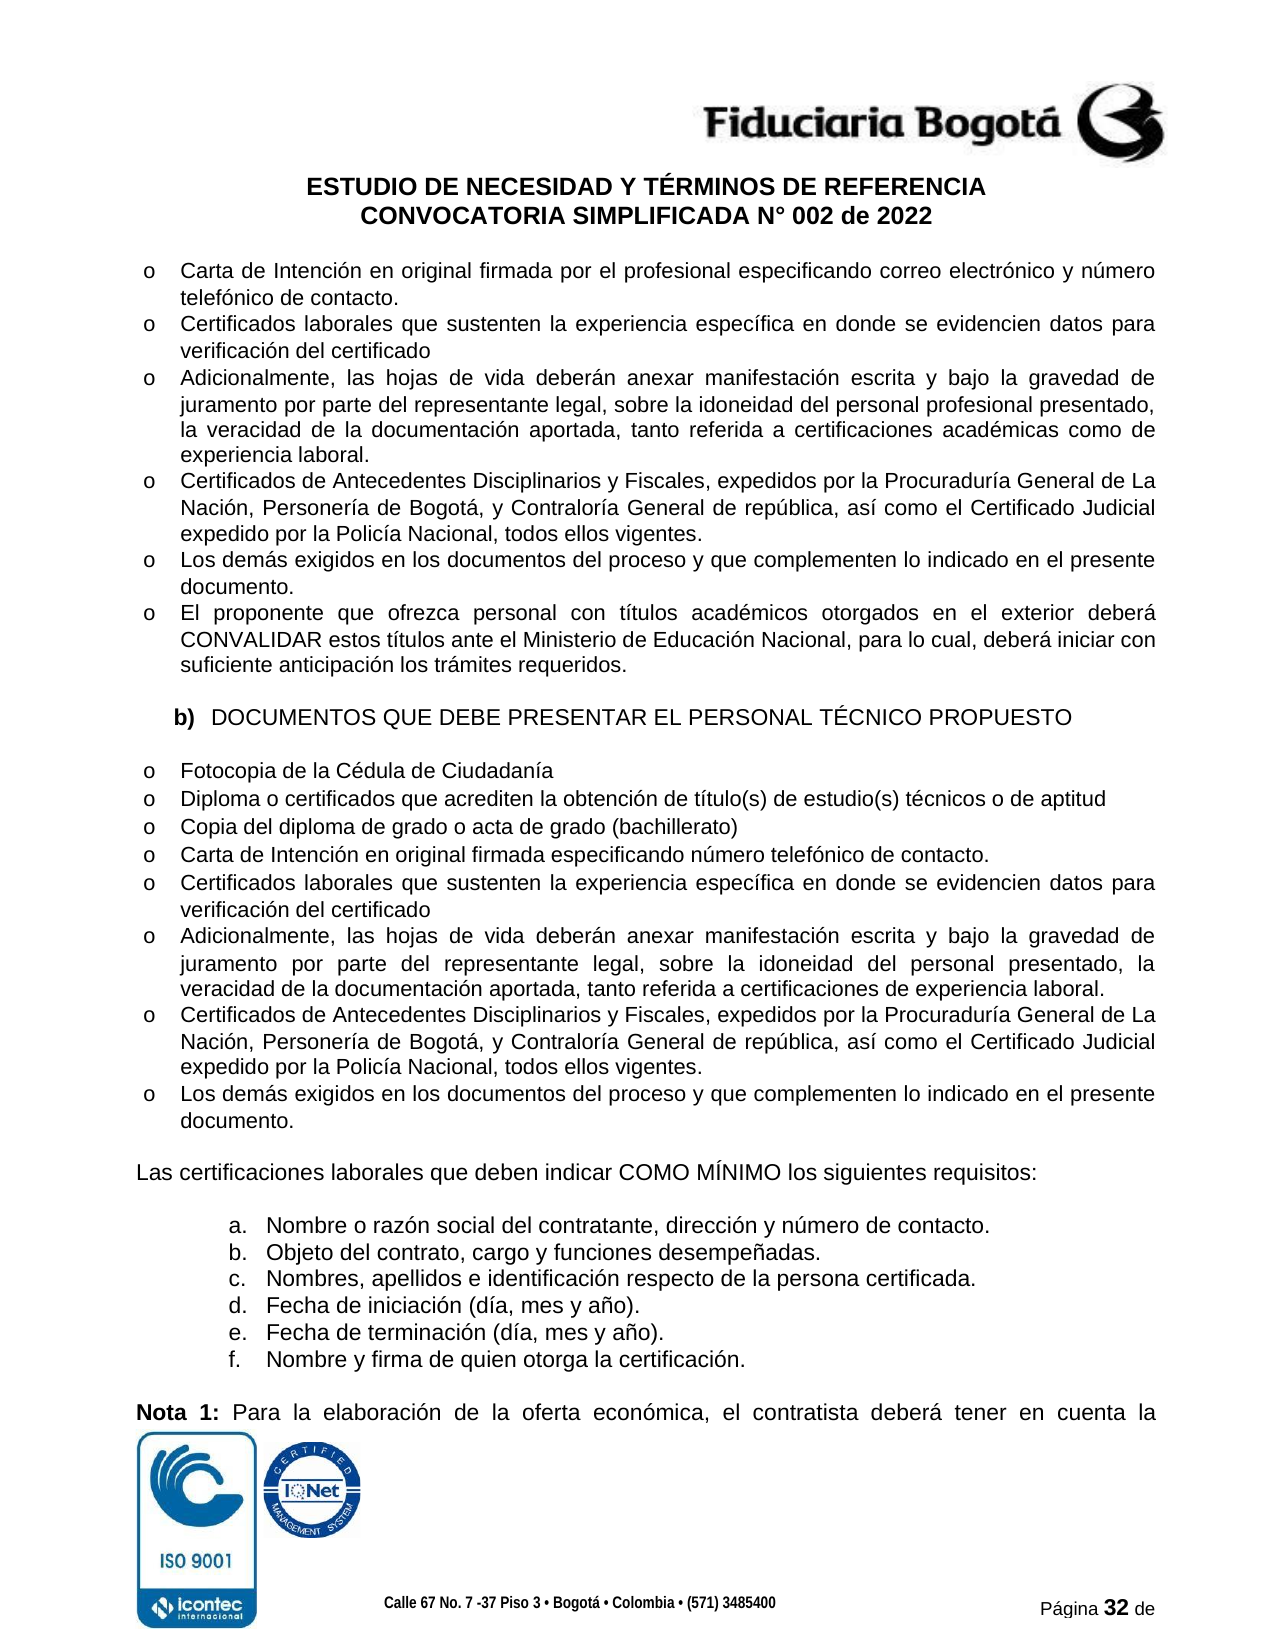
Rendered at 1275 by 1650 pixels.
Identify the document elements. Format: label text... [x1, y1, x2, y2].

list Certificados de Antecedentes Disciplinarios y Fiscales, expedidos por la Procuraduría General de La Nación, Personería de Bogotá, y Contraloría General de república, así como el Certificado Judicial expedido por la Policía Nacional, todos ellos vigentes. [143, 468, 1157, 546]
list Certificados de Antecedentes Disciplinarios y Fiscales, expedidos por la Procuraduría General de La Nación, Personería de Bogotá, y Contraloría General de república, así como el Certificado Judicial expedido por la Policía Nacional, todos ellos vigentes. [143, 1002, 1157, 1079]
list Fotocopia de la Cédula de Ciudadanía [143, 758, 1157, 785]
list Diploma o certificados que acrediten la obtención de título(s) de estudio(s) técnicos o de aptitud [143, 786, 1157, 813]
list Adicionalmente, las hojas de vida deberán anexar manifestación escrita y bajo la gravedad de juramento por parte del representante legal, sobre la idoneidad del personal presentado, la veracidad de la documentación aportada, tanto referida a certificaciones de experiencia laboral. [143, 923, 1157, 1001]
list Nombre o razón social del contratante, dirección y número de contacto. [228, 1212, 1157, 1238]
list Certificados laborales que sustenten la experiencia específica en donde se evidencien datos para verificación del certificado [143, 311, 1157, 363]
list Objeto del contrato, cargo y funciones desempeñadas. [228, 1238, 1157, 1265]
list Certificados laborales que sustenten la experiencia específica en donde se evidencien datos para verificación del certificado [143, 870, 1157, 922]
picture [135, 1429, 258, 1629]
text Las certificaciones laborales que deben indicar COMO MÍNIMO los siguientes requisitos: [136, 1159, 1157, 1186]
list DOCUMENTOS QUE DEBE PRESENTAR EL PERSONAL TÉCNICO PROPUESTO [173, 704, 1157, 730]
list Nombre y firma de quien otorga la certificación. [228, 1346, 1157, 1372]
list Los demás exigidos en los documentos del proceso y que complementen lo indicado en el presente documento. [143, 547, 1157, 599]
list Fecha de iniciación (día, mes y año). [228, 1292, 1157, 1319]
picture [692, 81, 1168, 168]
list Adicionalmente, las hojas de vida deberán anexar manifestación escrita y bajo la gravedad de juramento por parte del representante legal, sobre la idoneidad del personal profesional presentado, la veracidad de la documentación aportada, tanto referida a certificaciones académicas como de experiencia laboral. [143, 364, 1157, 467]
list Copia del diploma de grado o acta de grado (bachillerato) [143, 814, 1157, 841]
list Los demás exigidos en los documentos del proceso y que complementen lo indicado en el presente documento. [143, 1081, 1157, 1133]
list El proponente que ofrezca personal con títulos académicos otorgados en el exterior deberá CONVALIDAR estos títulos ante el Ministerio de Educación Nacional, para lo cual, deberá iniciar con suficiente anticipación los trámites requeridos. [143, 600, 1157, 677]
list Fecha de terminación (día, mes y año). [228, 1319, 1157, 1346]
picture [263, 1442, 361, 1538]
list Nombres, apellidos e identificación respecto de la persona certificada. [228, 1265, 1157, 1292]
list Carta de Intención en original firmada por el profesional especificando correo electrónico y número telefónico de contacto. [143, 258, 1157, 310]
list Carta de Intención en original firmada especificando número telefónico de contacto. [143, 842, 1157, 869]
